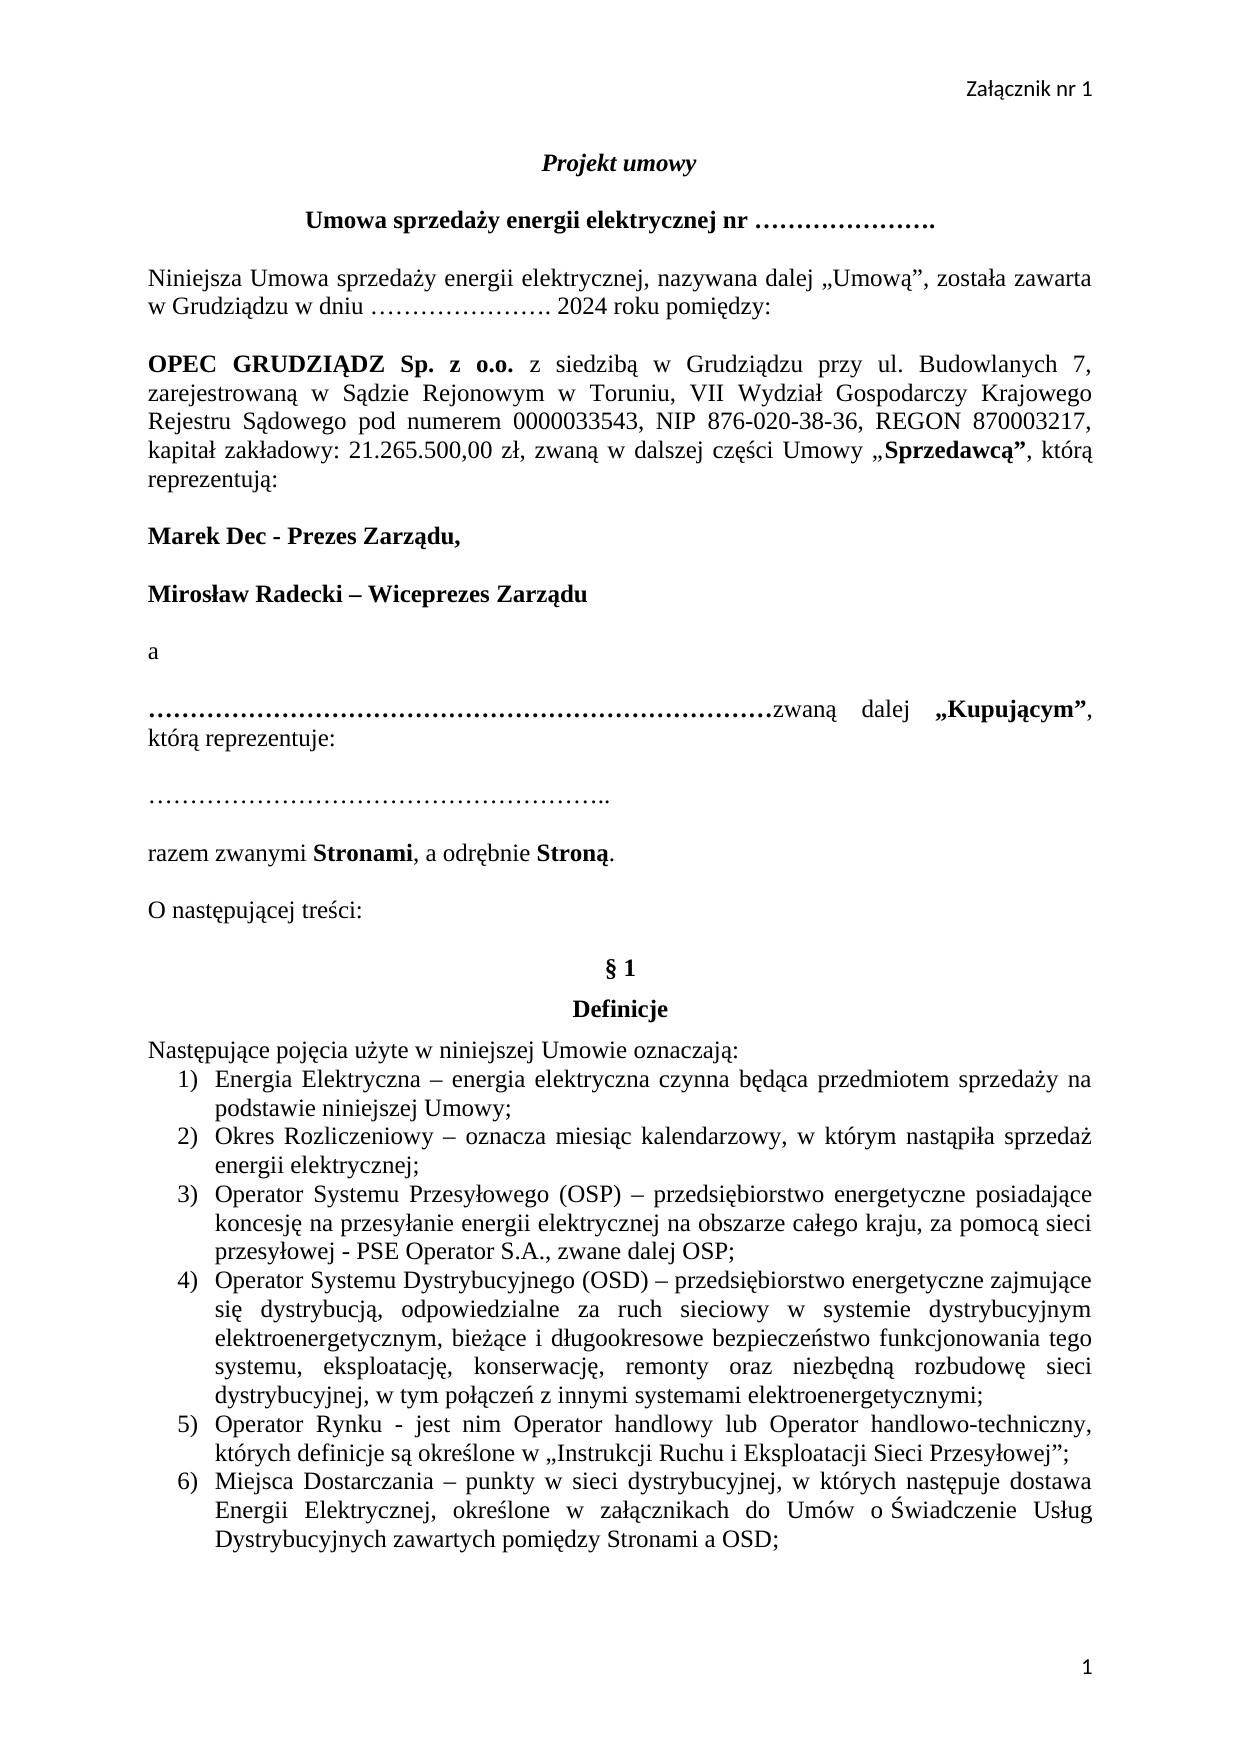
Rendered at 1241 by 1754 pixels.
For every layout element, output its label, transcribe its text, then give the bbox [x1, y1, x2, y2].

text Definicje [148, 994, 1093, 1023]
text Mirosław Radecki – Wiceprezes Zarządu [148, 579, 1093, 608]
text ……………………………………………….. [148, 780, 1093, 809]
text Marek Dec - Prezes Zarządu, [148, 521, 1093, 550]
text Niniejsza Umowa sprzedaży energii elektrycznej, nazywana dalej „Umową”, została zawarta w Grudziądzu w dniu …………………. 2024 roku pomiędzy: [148, 263, 1093, 320]
text O następującej treści: [148, 895, 1093, 924]
list Operator Systemu Przesyłowego (OSP) – przedsiębiorstwo energetyczne posiadające koncesję na przesyłanie energii elektrycznej na obszarze całego kraju, za pomocą sieci przesyłowej - PSE Operator S.A., zwane dalej OSP; [177, 1179, 1093, 1265]
text § 1 [148, 953, 1093, 981]
list Operator Rynku - jest nim Operator handlowy lub Operator handlowo-techniczny, których definicje są określone w „Instrukcji Ruchu i Eksploatacji Sieci Przesyłowej”; [177, 1409, 1093, 1466]
text …………………………………………………………………zwaną dalej „Kupującym”, którą reprezentuje: [148, 694, 1093, 751]
list Okres Rozliczeniowy – oznacza miesiąc kalendarzowy, w którym nastąpiła sprzedaż energii elektrycznej; [177, 1121, 1093, 1179]
text razem zwanymi Stronami, a odrębnie Stroną. [148, 838, 1093, 866]
text Następujące pojęcia użyte w niniejszej Umowie oznaczają: [148, 1035, 1093, 1064]
text OPEC GRUDZIĄDZ Sp. z o.o. z siedzibą w Grudziądzu przy ul. Budowlanych 7, zarejestrowaną w Sądzie Rejonowym w Toruniu, VII Wydział Gospodarczy Krajowego Rejestru Sądowego pod numerem 0000033543, NIP 876-020-38-36, REGON 870003217, kapitał zakładowy: 21.265.500,00 zł, zwaną w dalszej części Umowy „Sprzedawcą”, którą reprezentują: [148, 349, 1093, 493]
list Energia Elektryczna – energia elektryczna czynna będąca przedmiotem sprzedaży na podstawie niniejszej Umowy; [177, 1064, 1093, 1121]
list Operator Systemu Dystrybucyjnego (OSD) – przedsiębiorstwo energetyczne zajmujące się dystrybucją, odpowiedzialne za ruch sieciowy w systemie dystrybucyjnym elektroenergetycznym, bieżące i długookresowe bezpieczeństwo funkcjonowania tego systemu, eksploatację, konserwację, remonty oraz niezbędną rozbudowę sieci dystrybucyjnej, w tym połączeń z innymi systemami elektroenergetycznymi; [177, 1265, 1093, 1409]
text Projekt umowy [148, 148, 1093, 176]
list Miejsca Dostarczania – punkty w sieci dystrybucyjnej, w których następuje dostawa Energii Elektrycznej, określone w załącznikach do Umów o Świadczenie Usług Dystrybucyjnych zawartych pomiędzy Stronami a OSD; [177, 1466, 1093, 1553]
text Umowa sprzedaży energii elektrycznej nr …………………. [148, 205, 1093, 234]
text a [148, 636, 1093, 665]
